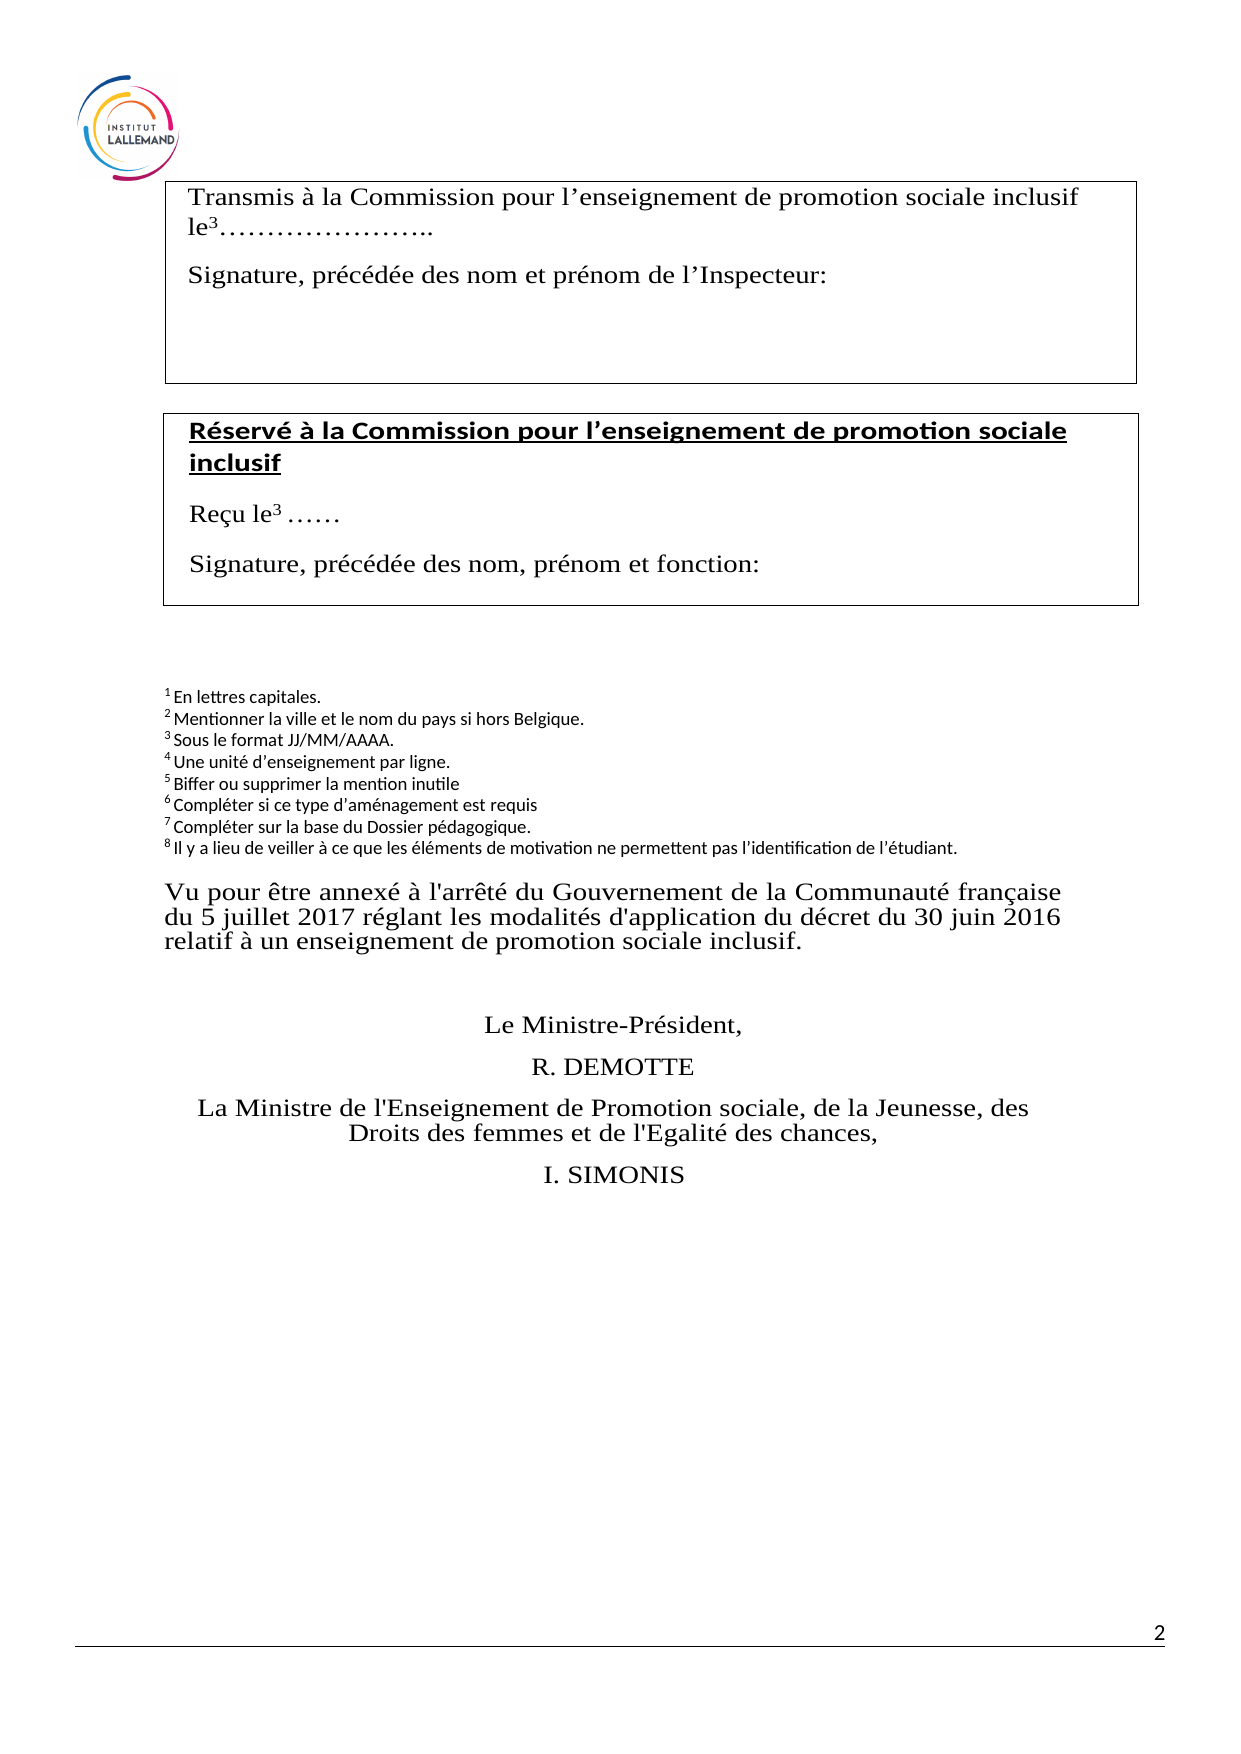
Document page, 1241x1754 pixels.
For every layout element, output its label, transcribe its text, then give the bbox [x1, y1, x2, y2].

text 6 Compléter si ce type d’aménagement est requis [164, 794, 1165, 816]
text 7 Compléter sur la base du Dossier pédagogique. [164, 816, 1165, 837]
text I. SIMONIS [543, 1160, 1165, 1189]
text R. DEMOTTE [531, 1052, 1165, 1081]
text 2 Mentionner la ville et le nom du pays si hors Belgique. [164, 708, 1165, 729]
picture [75, 73, 180, 181]
text 8 Il y a lieu de veiller à ce que les éléments de motivation ne permettent pas l’identification de l’étudiant. [164, 837, 1165, 859]
text 1 En lettres capitales. [164, 686, 1165, 708]
text 3 Sous le format JJ/MM/AAAA. [164, 729, 1165, 751]
text Vu pour être annexé à l'arrêté du Gouvernement de la Communauté française du 5 juillet 2017 réglant les modalités d'application du décret du 30 juin 2016 relatif à un enseignement de promotion sociale inclusif. [164, 881, 1062, 955]
text Le Ministre-Président, [170, 1011, 1056, 1039]
text La Ministre de l'Enseignement de Promotion sociale, de la Jeunesse, des Droits des femmes et de l'Egalité des chances, [170, 1097, 1056, 1146]
text 4 Une unité d’enseignement par ligne. [164, 751, 1165, 773]
text 5 Biffer ou supprimer la mention inutile [164, 773, 1165, 794]
